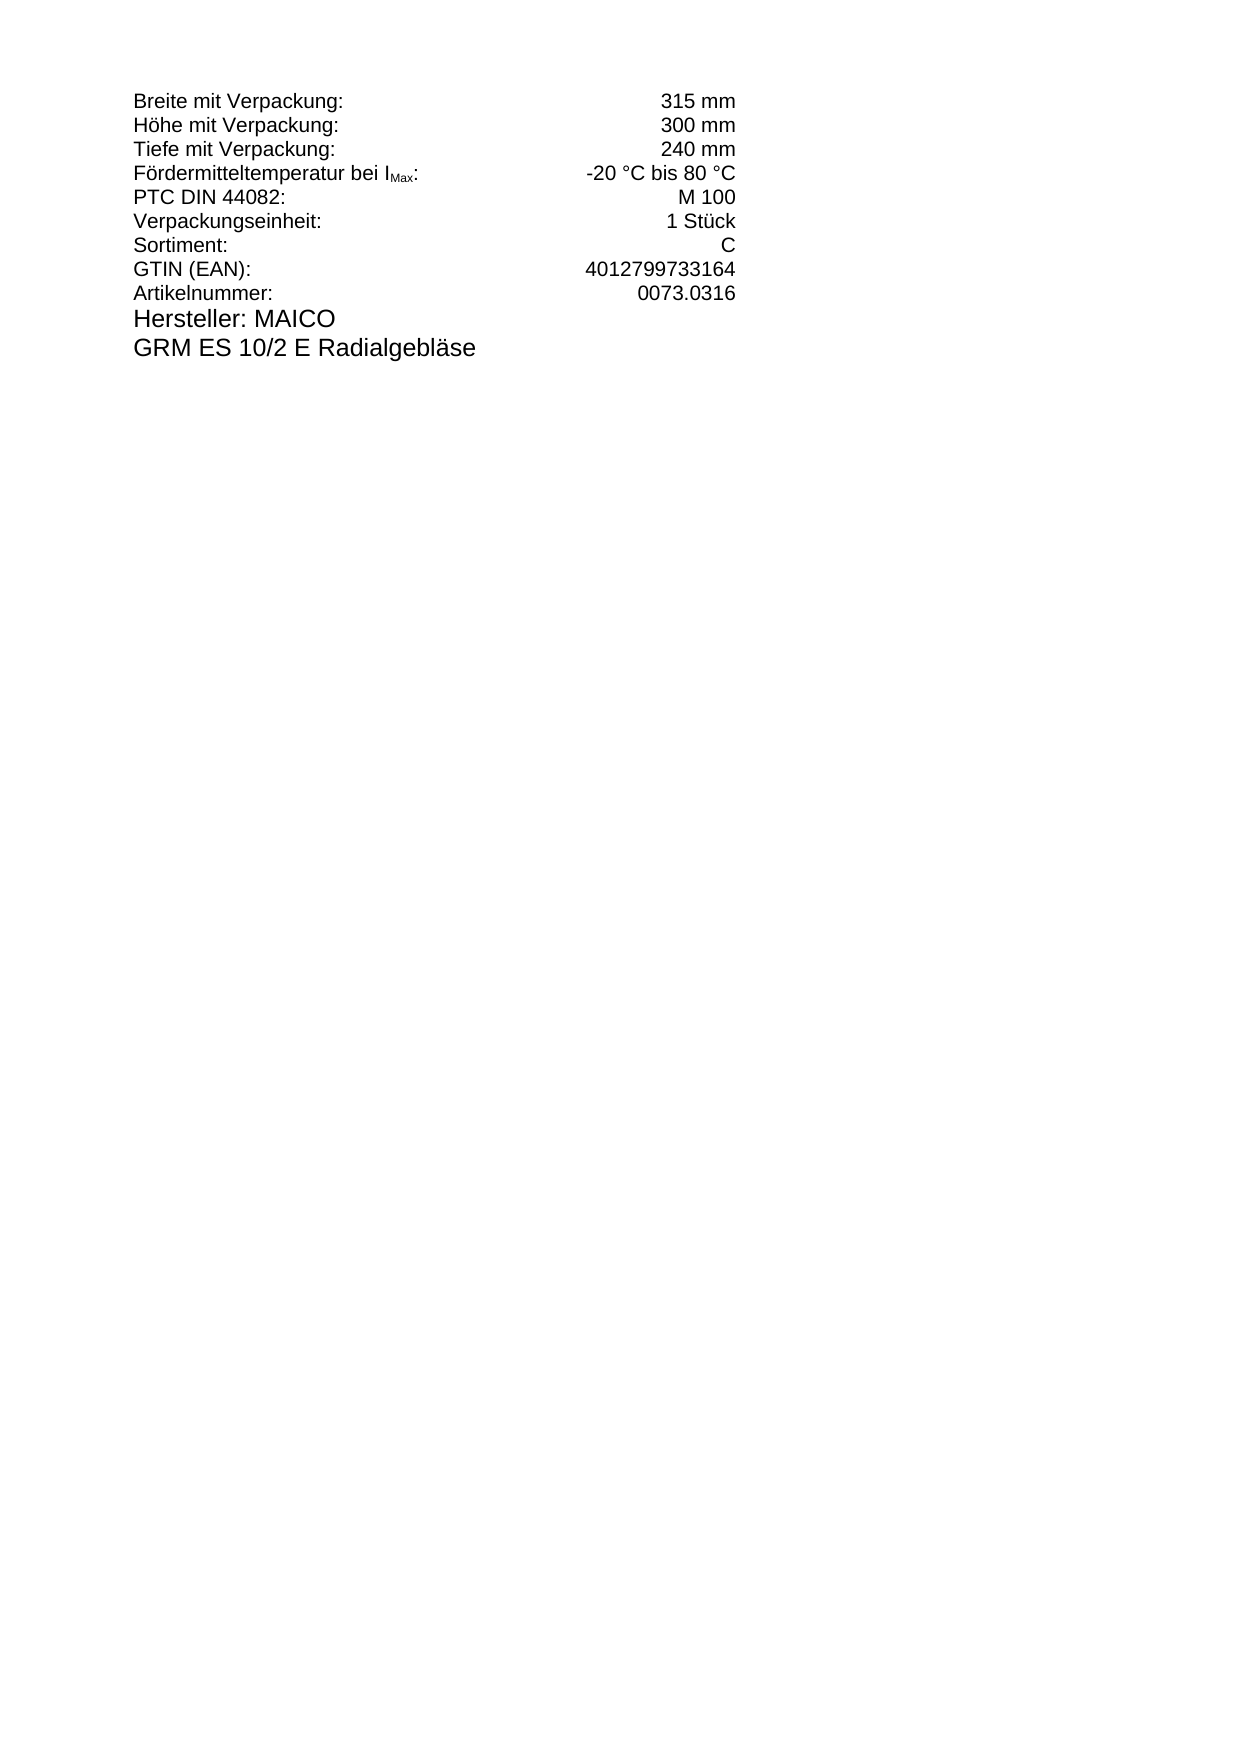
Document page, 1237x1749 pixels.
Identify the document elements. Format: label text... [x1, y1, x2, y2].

table_cell Artikelnummer: [122, 280, 434, 304]
table_cell 315 mm [434, 89, 747, 113]
table_cell M 100 [434, 185, 747, 208]
table_cell PTC DIN 44082: [122, 185, 434, 208]
table_cell C [434, 233, 747, 256]
text Hersteller: MAICO [133, 304, 1148, 333]
text GRM ES 10/2 E Radialgebläse [133, 333, 1148, 362]
table_cell GTIN (EAN): [122, 256, 434, 280]
table_cell Tiefe mit Verpackung: [122, 137, 434, 161]
table_cell Sortiment: [122, 233, 434, 256]
table_cell 300 mm [434, 113, 747, 137]
table_cell 0073.0316 [434, 280, 747, 304]
table_cell Verpackungseinheit: [122, 209, 434, 232]
table_cell 4012799733164 [434, 256, 747, 280]
table_cell Fördermitteltemperatur bei IMax: [122, 161, 434, 184]
table_cell 1 Stück [434, 209, 747, 232]
table_cell -20 °C bis 80 °C [434, 161, 747, 184]
table_cell Breite mit Verpackung: [122, 89, 434, 113]
table_cell 240 mm [434, 137, 747, 161]
table_cell Höhe mit Verpackung: [122, 113, 434, 137]
